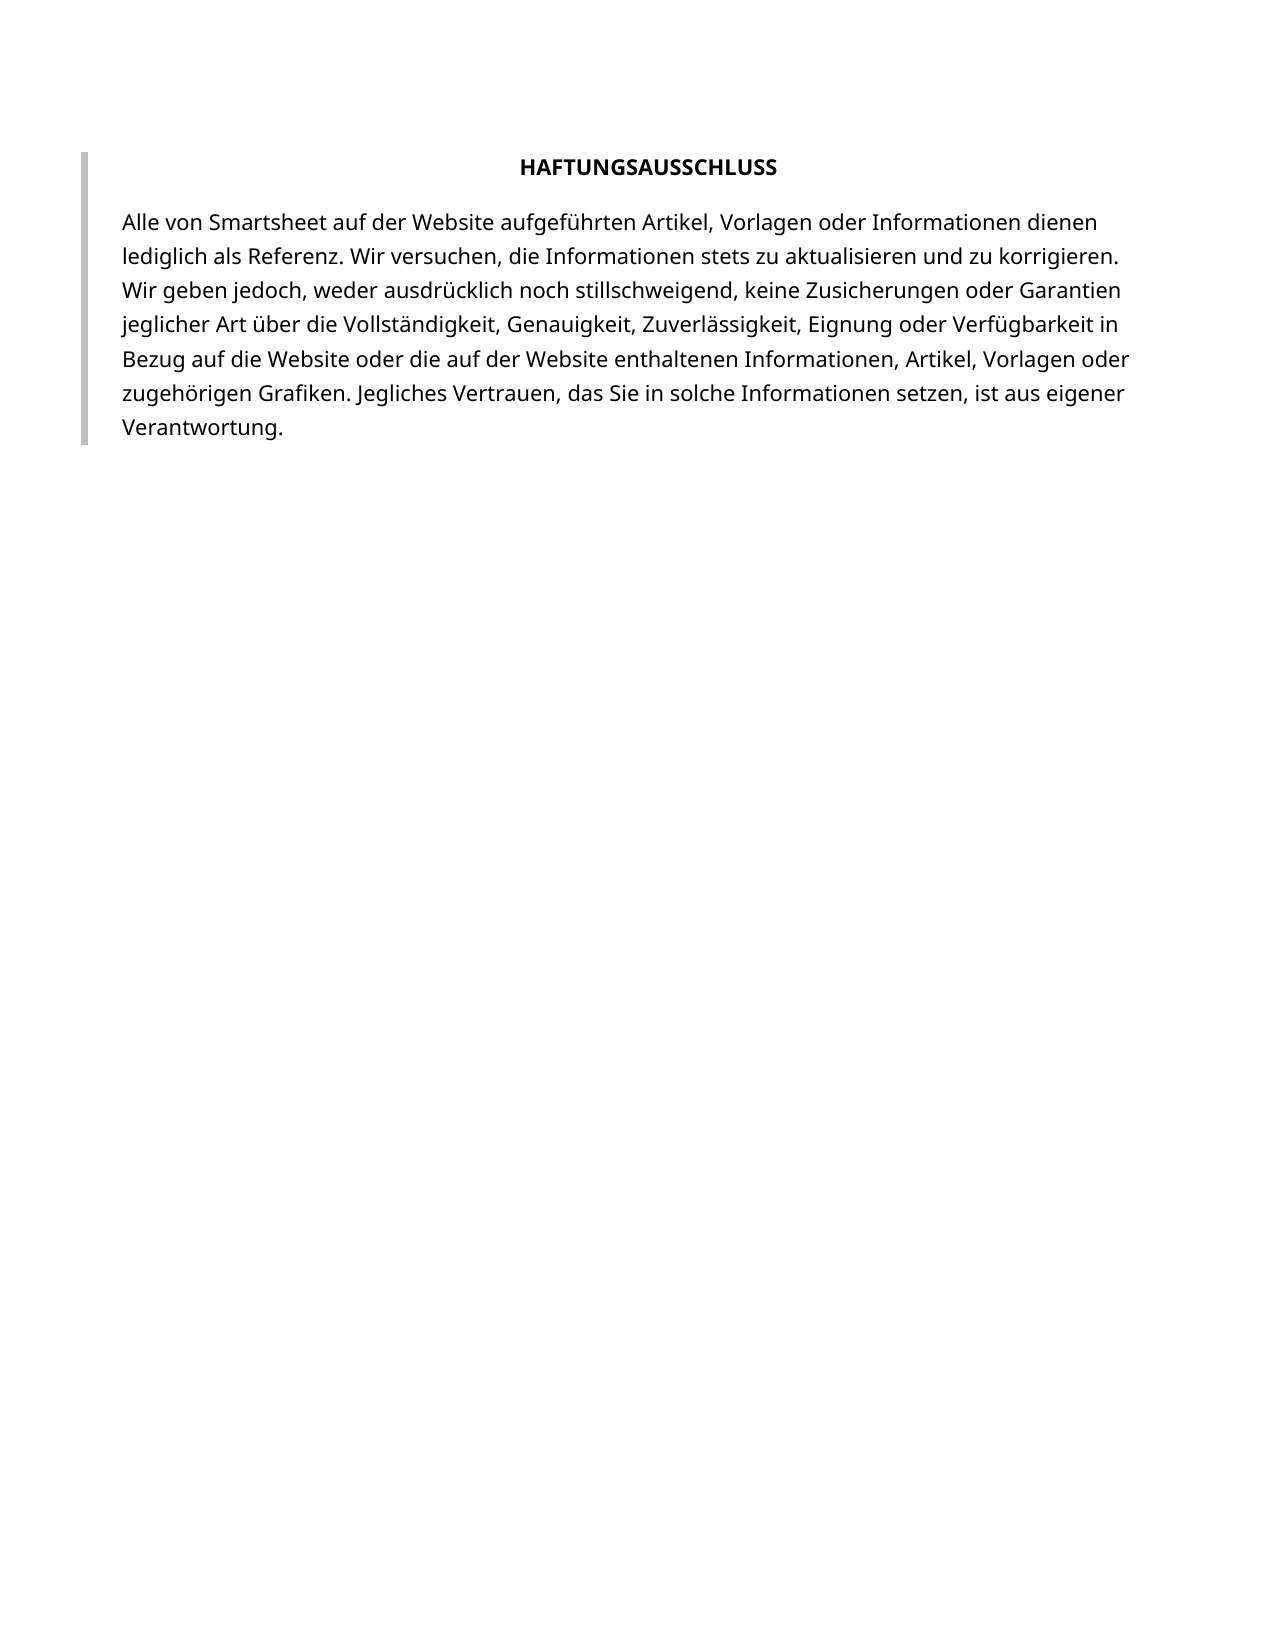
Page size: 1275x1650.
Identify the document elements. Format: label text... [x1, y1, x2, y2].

table_header HAFTUNGSAUSSCHLUSS Alle von Smartsheet auf der Website aufgeführten Artikel, Vorlagen oder Informationen dienen lediglich als Referenz. Wir versuchen, die Informationen stets zu aktualisieren und zu korrigieren. Wir geben jedoch, weder ausdrücklich noch stillschweigend, keine Zusicherungen oder Garantien jeglicher Art über die Vollständigkeit, Genauigkeit, Zuverlässigkeit, Eignung oder Verfügbarkeit in Bezug auf die Website oder die auf der Website enthaltenen Informationen, Artikel, Vorlagen oder zugehörigen Grafiken. Jegliches Vertrauen, das Sie in solche Informationen setzen, ist aus eigener Verantwortung. [88, 152, 1187, 445]
